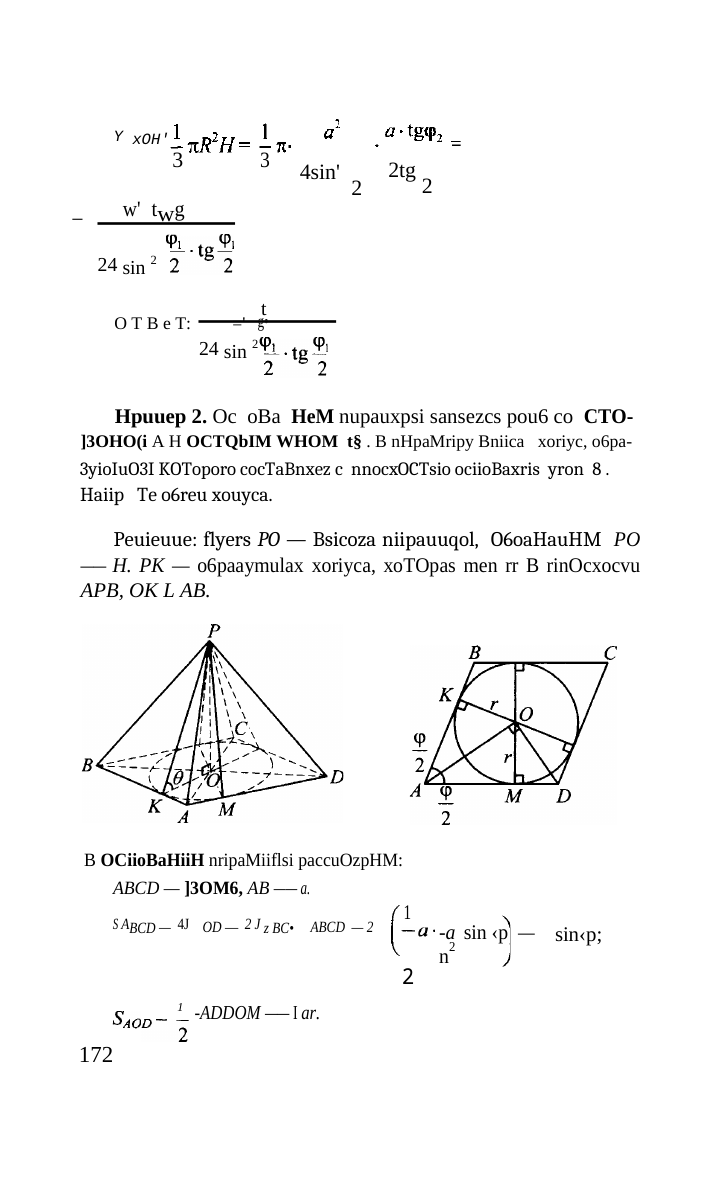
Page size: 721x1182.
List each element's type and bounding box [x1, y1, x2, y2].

picture [391, 905, 435, 956]
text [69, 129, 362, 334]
picture [409, 645, 617, 825]
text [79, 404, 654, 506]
picture [259, 337, 328, 378]
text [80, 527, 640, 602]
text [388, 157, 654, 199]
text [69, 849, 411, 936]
picture [170, 119, 461, 153]
picture [81, 624, 344, 823]
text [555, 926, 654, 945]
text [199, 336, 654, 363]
picture [112, 1011, 189, 1042]
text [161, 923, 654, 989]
picture [166, 234, 234, 275]
picture [502, 915, 511, 923]
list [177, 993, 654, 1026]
